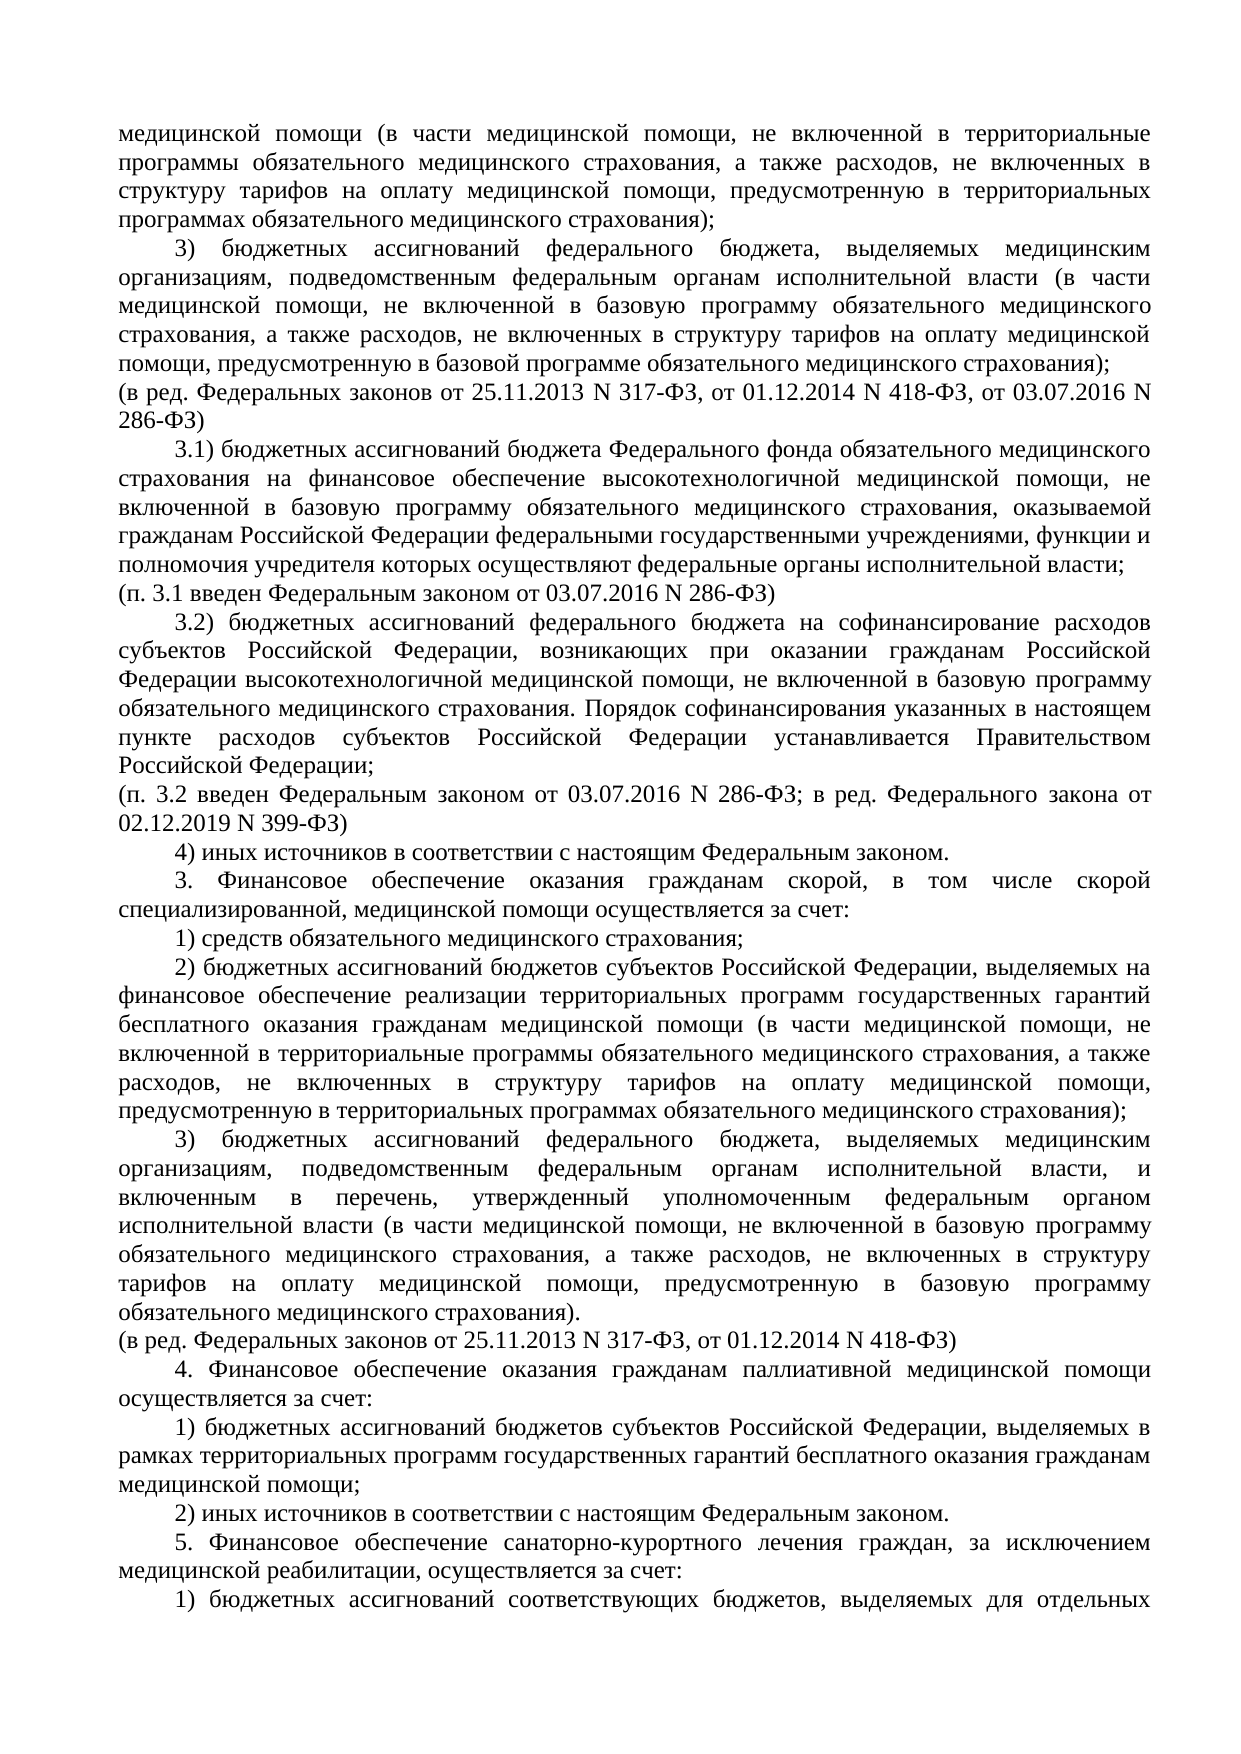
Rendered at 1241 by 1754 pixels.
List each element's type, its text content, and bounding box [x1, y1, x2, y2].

text (в ред. Федеральных законов от 25.11.2013 N 317-ФЗ, от 01.12.2014 N 418-ФЗ, от 03.07.2016 N 286-ФЗ) [118, 377, 1152, 434]
text (в ред. Федеральных законов от 25.11.2013 N 317-ФЗ, от 01.12.2014 N 418-ФЗ) [118, 1326, 1152, 1354]
text 2) бюджетных ассигнований бюджетов субъектов Российской Федерации, выделяемых на финансовое обеспечение реализации территориальных программ государственных гарантий бесплатного оказания гражданам медицинской помощи (в части медицинской помощи, не включенной в территориальные программы обязательного медицинского страхования, а также расходов, не включенных в структуру тарифов на оплату медицинской помощи, предусмотренную в территориальных программах обязательного медицинского страхования); [118, 952, 1152, 1124]
text 5. Финансовое обеспечение санаторно-курортного лечения граждан, за исключением медицинской реабилитации, осуществляется за счет: [118, 1527, 1152, 1584]
text 1) средств обязательного медицинского страхования; [118, 923, 1152, 952]
text 3.1) бюджетных ассигнований бюджета Федерального фонда обязательного медицинского страхования на финансовое обеспечение высокотехнологичной медицинской помощи, не включенной в базовую программу обязательного медицинского страхования, оказываемой гражданам Российской Федерации федеральными государственными учреждениями, функции и полномочия учредителя которых осуществляют федеральные органы исполнительной власти; [118, 434, 1152, 578]
text 1) бюджетных ассигнований бюджетов субъектов Российской Федерации, выделяемых в рамках территориальных программ государственных гарантий бесплатного оказания гражданам медицинской помощи; [118, 1412, 1152, 1498]
text 3.2) бюджетных ассигнований федерального бюджета на софинансирование расходов субъектов Российской Федерации, возникающих при оказании гражданам Российской Федерации высокотехнологичной медицинской помощи, не включенной в базовую программу обязательного медицинского страхования. Порядок софинансирования указанных в настоящем пункте расходов субъектов Российской Федерации устанавливается Правительством Российской Федерации; [118, 607, 1152, 779]
text 4) иных источников в соответствии с настоящим Федеральным законом. [118, 837, 1152, 866]
text 2) иных источников в соответствии с настоящим Федеральным законом. [118, 1498, 1152, 1527]
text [118, 1584, 1152, 1613]
text 3) бюджетных ассигнований федерального бюджета, выделяемых медицинским организациям, подведомственным федеральным органам исполнительной власти, и включенным в перечень, утвержденный уполномоченным федеральным органом исполнительной власти (в части медицинской помощи, не включенной в базовую программу обязательного медицинского страхования, а также расходов, не включенных в структуру тарифов на оплату медицинской помощи, предусмотренную в базовую программу обязательного медицинского страхования). [118, 1124, 1152, 1326]
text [118, 118, 1152, 233]
text (п. 3.1 введен Федеральным законом от 03.07.2016 N 286-ФЗ) [118, 578, 1152, 607]
text 3. Финансовое обеспечение оказания гражданам скорой, в том числе скорой специализированной, медицинской помощи осуществляется за счет: [118, 866, 1152, 923]
text 4. Финансовое обеспечение оказания гражданам паллиативной медицинской помощи осуществляется за счет: [118, 1354, 1152, 1412]
text 3) бюджетных ассигнований федерального бюджета, выделяемых медицинским организациям, подведомственным федеральным органам исполнительной власти (в части медицинской помощи, не включенной в базовую программу обязательного медицинского страхования, а также расходов, не включенных в структуру тарифов на оплату медицинской помощи, предусмотренную в базовой программе обязательного медицинского страхования); [118, 233, 1152, 377]
text (п. 3.2 введен Федеральным законом от 03.07.2016 N 286-ФЗ; в ред. Федерального закона от 02.12.2019 N 399-ФЗ) [118, 779, 1152, 837]
